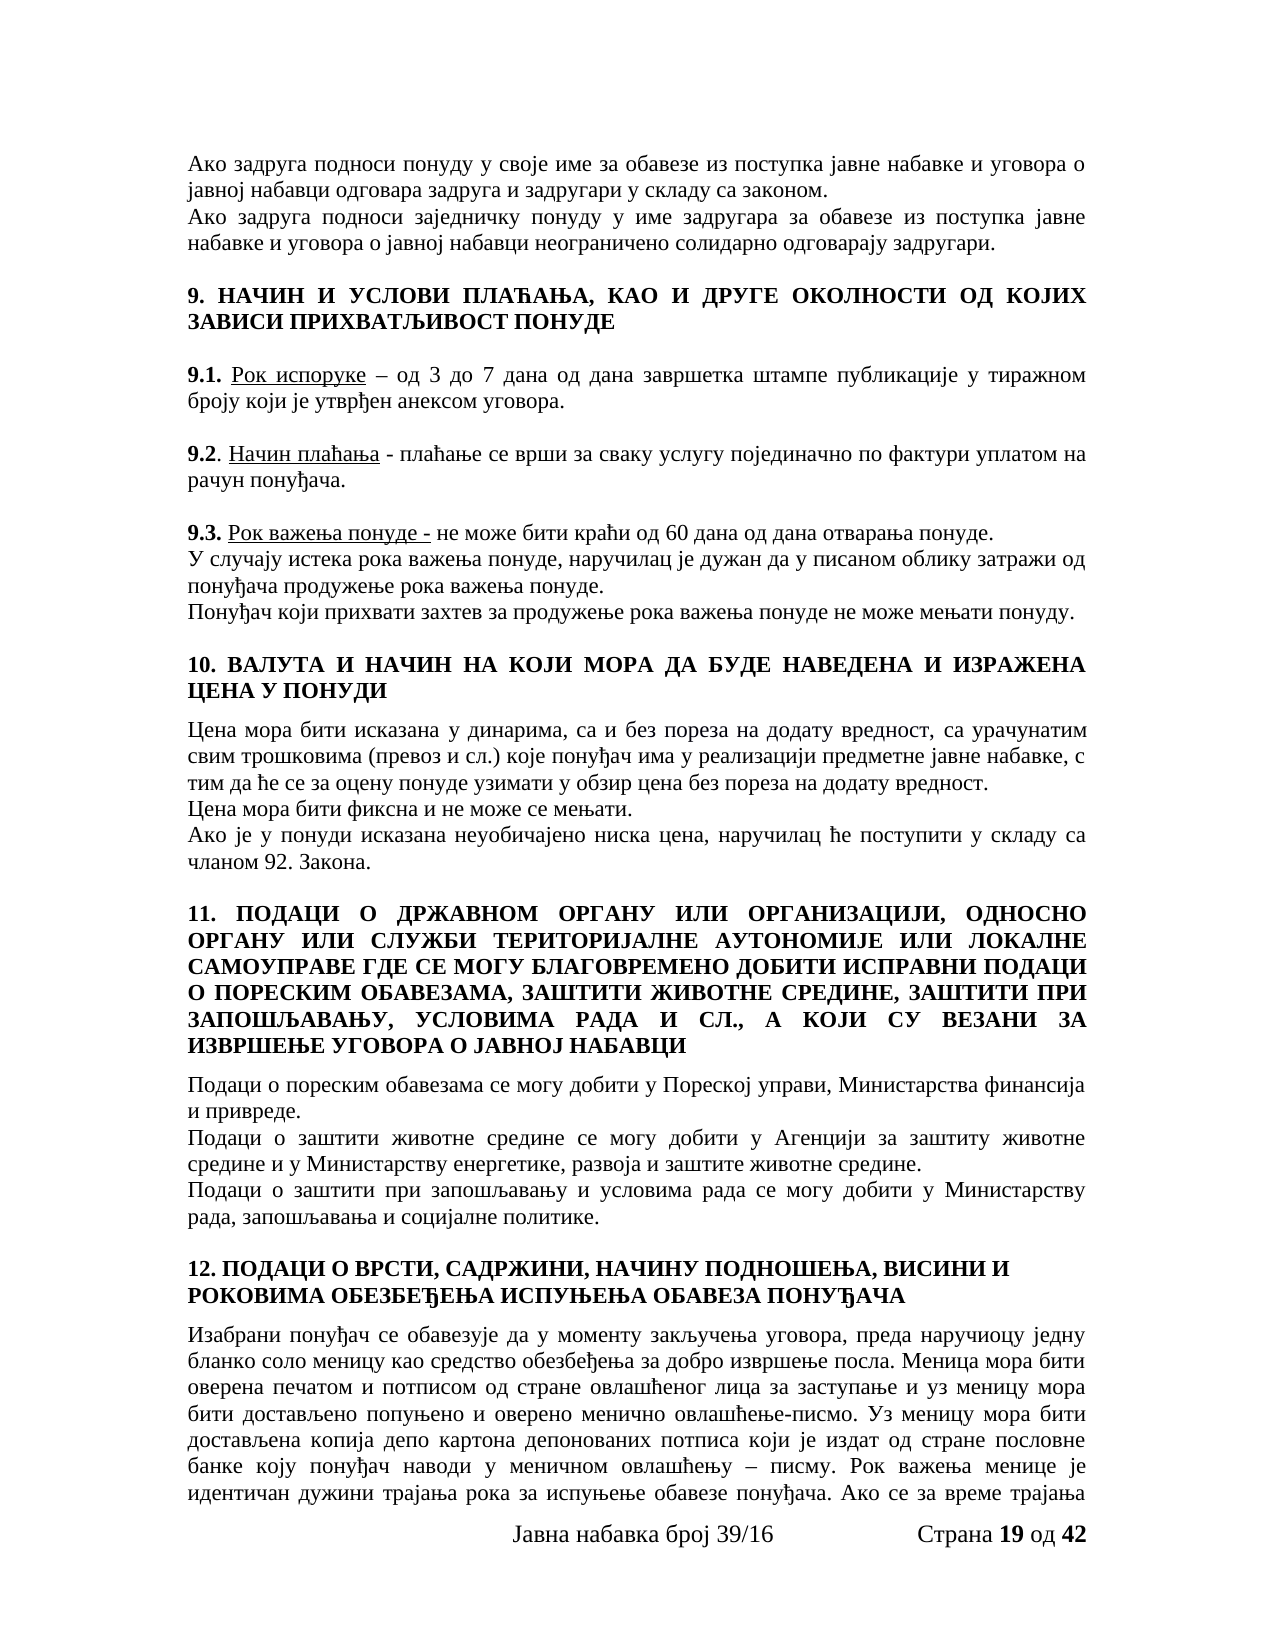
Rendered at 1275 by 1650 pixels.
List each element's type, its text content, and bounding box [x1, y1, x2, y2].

text Подаци о пореским обавезама се могу добити у Пореској управи, Министарства финансија и привреде. [187, 1071, 1087, 1124]
text У случају истека рока важења понуде, наручилац је дужан да у писаном облику затражи од понуђача продужење рока важења понуде. [187, 545, 1087, 598]
text 12. ПОДАЦИ О ВРСТИ, САДРЖИНИ, НАЧИНУ ПОДНОШЕЊА, ВИСИНИ И [187, 1256, 1087, 1282]
text Цена мора бити исказана у динарима, са и без пореза на додату вредност, са урачунатим свим трошковима (превоз и сл.) које понуђач има у реализацији предметне јавне набавке, с тим да ће се за оцену понуде узимати у обзир цена без пореза на додату вредност. [187, 716, 1087, 795]
text Подаци о заштити животне средине се могу добити у Агенцији за заштиту животне средине и у Министарству енергетике, развоја и заштите животне средине. [187, 1124, 1087, 1176]
text 9.2. Начин плаћања - плаћање се врши за сваку услугу појединачно по фактури уплатом на рачун понуђача. [187, 440, 1087, 493]
text 9.3. Рок важења понуде - не може бити краћи од 60 дана од дана отварања понуде. [187, 519, 1087, 545]
text 9. НАЧИН И УСЛОВИ ПЛАЋАЊА, КАО И ДРУГЕ ОКОЛНОСТИ ОД КОЈИХ ЗАВИСИ ПРИХВАТЉИВОСТ ПОНУДЕ [187, 282, 1087, 334]
text 9.1. Рок испоруке – од 3 до 7 дана од дана завршетка штампе публикације у тиражном броју који је утврђен анексом уговора. [187, 361, 1087, 413]
text Подаци о заштити при запошљавању и условима рада се могу добити у Министарству рада, запошљавања и социјалне политике. [187, 1176, 1087, 1229]
text Ако задруга подноси заједничку понуду у име задругара за обавезе из поступка јавне набавке и уговора о јавној набавци неограничено солидарно одговарају задругари. [187, 203, 1087, 255]
text 10. ВАЛУТА И НАЧИН НА КОЈИ МОРА ДА БУДЕ НАВЕДЕНА И ИЗРАЖЕНА ЦЕНА У ПОНУДИ [187, 651, 1087, 703]
text Цена мора бити фиксна и не може се мењати. [187, 795, 1087, 821]
text РОКОВИМА ОБЕЗБЕЂЕЊА ИСПУЊЕЊА ОБАВЕЗА ПОНУЂАЧА [187, 1282, 1087, 1308]
text Ако задруга подноси понуду у своје име за обавезе из поступка јавне набавке и уговора о јавној набавци одговара задруга и задругари у складу са законом. [187, 150, 1087, 203]
text Понуђач који прихвати захтев за продужење рока важења понуде не може мењати понуду. [187, 598, 1087, 624]
text Ако је у понуди исказана неуобичајено ниска цена, наручилац ће поступити у складу са чланом 92. Закона. [187, 821, 1087, 874]
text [187, 1321, 1087, 1505]
text 11. ПОДАЦИ О ДРЖАВНОМ ОРГАНУ ИЛИ ОРГАНИЗАЦИЈИ, ОДНОСНО ОРГАНУ ИЛИ СЛУЖБИ ТЕРИТОРИЈАЛНЕ АУТОНОМИЈЕ ИЛИ ЛОКАЛНЕ САМОУПРАВЕ ГДЕ СЕ МОГУ БЛАГОВРЕМЕНО ДОБИТИ ИСПРАВНИ ПОДАЦИ О ПОРЕСКИМ ОБАВЕЗАМА, ЗАШТИТИ ЖИВОТНЕ СРЕДИНЕ, ЗАШТИТИ ПРИ ЗАПОШЉАВАЊУ, УСЛОВИМА РАДА И СЛ., А КОЈИ СУ ВЕЗАНИ ЗА ИЗВРШЕЊЕ УГОВОРА О ЈАВНОЈ НАБАВЦИ [187, 900, 1087, 1058]
